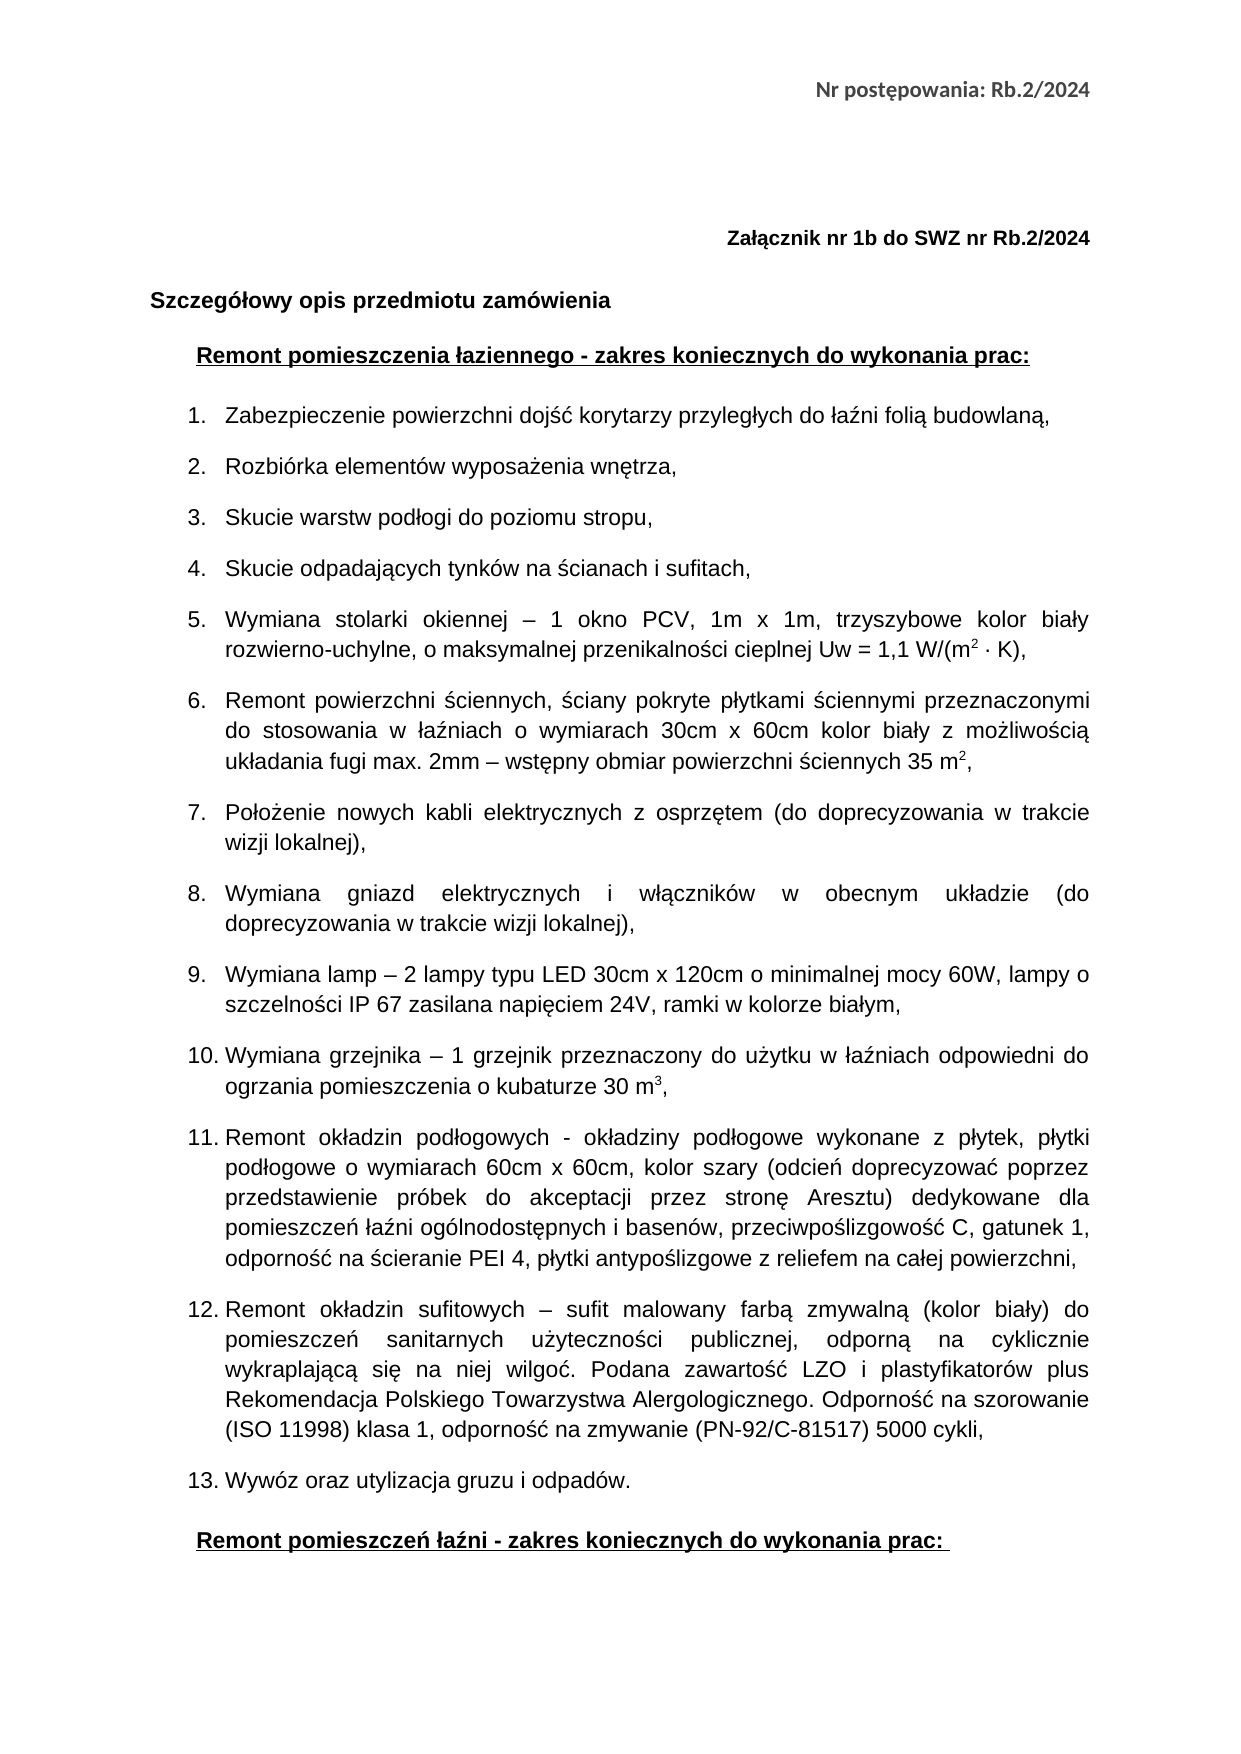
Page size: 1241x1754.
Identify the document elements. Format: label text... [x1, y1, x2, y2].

list Wywóz oraz utylizacja gruzu i odpadów. [187, 1467, 1090, 1494]
list Skucie odpadających tynków na ścianach i sufitach, [187, 555, 1090, 581]
list Wymiana stolarki okiennej – 1 okno PCV, 1m x 1m, trzyszybowe kolor biały rozwierno-uchylne, o maksymalnej przenikalności cieplnej Uw = 1,1 W/(m2 ∙ K), [187, 606, 1090, 663]
list Zabezpieczenie powierzchni dojść korytarzy przyległych do łaźni folią budowlaną, [187, 402, 1090, 428]
list Remont powierzchni ściennych, ściany pokryte płytkami ściennymi przeznaczonymi do stosowania w łaźniach o wymiarach 30cm x 60cm kolor biały z możliwością układania fugi max. 2mm – wstępny obmiar powierzchni ściennych 35 m2, [187, 687, 1090, 774]
list Remont okładzin sufitowych – sufit malowany farbą zmywalną (kolor biały) do pomieszczeń sanitarnych użyteczności publicznej, odporną na cyklicznie wykraplającą się na niej wilgoć. Podana zawartość LZO i plastyfikatorów plus Rekomendacja Polskiego Towarzystwa Alergologicznego. Odporność na szorowanie (ISO 11998) klasa 1, odporność na zmywanie (PN-92/C-81517) 5000 cykli, [187, 1296, 1090, 1443]
text Remont pomieszczenia łaziennego - zakres koniecznych do wykonania prac: [196, 342, 1090, 369]
list Wymiana gniazd elektrycznych i włączników w obecnym układzie (do doprecyzowania w trakcie wizji lokalnej), [187, 880, 1090, 937]
text Remont pomieszczeń łaźni - zakres koniecznych do wykonania prac: [196, 1527, 1090, 1554]
list Położenie nowych kabli elektrycznych z osprzętem (do doprecyzowania w trakcie wizji lokalnej), [187, 799, 1090, 855]
list Wymiana grzejnika – 1 grzejnik przeznaczony do użytku w łaźniach odpowiedni do ogrzania pomieszczenia o kubaturze 30 m3, [187, 1042, 1090, 1099]
list Wymiana lamp – 2 lampy typu LED 30cm x 120cm o minimalnej mocy 60W, lampy o szczelności IP 67 zasilana napięciem 24V, ramki w kolorze białym, [187, 961, 1090, 1018]
text Szczegółowy opis przedmiotu zamówienia [150, 287, 1090, 313]
list Remont okładzin podłogowych - okładziny podłogowe wykonane z płytek, płytki podłogowe o wymiarach 60cm x 60cm, kolor szary (odcień doprecyzować poprzez przedstawienie próbek do akceptacji przez stronę Aresztu) dedykowane dla pomieszczeń łaźni ogólnodostępnych i basenów, przeciwpoślizgowość C, gatunek 1, odporność na ścieranie PEI 4, płytki antypoślizgowe z reliefem na całej powierzchni, [187, 1124, 1090, 1271]
list Skucie warstw podłogi do poziomu stropu, [187, 504, 1090, 530]
text Załącznik nr 1b do SWZ nr Rb.2/2024 [150, 226, 1090, 250]
list Rozbiórka elementów wyposażenia wnętrza, [187, 453, 1090, 479]
